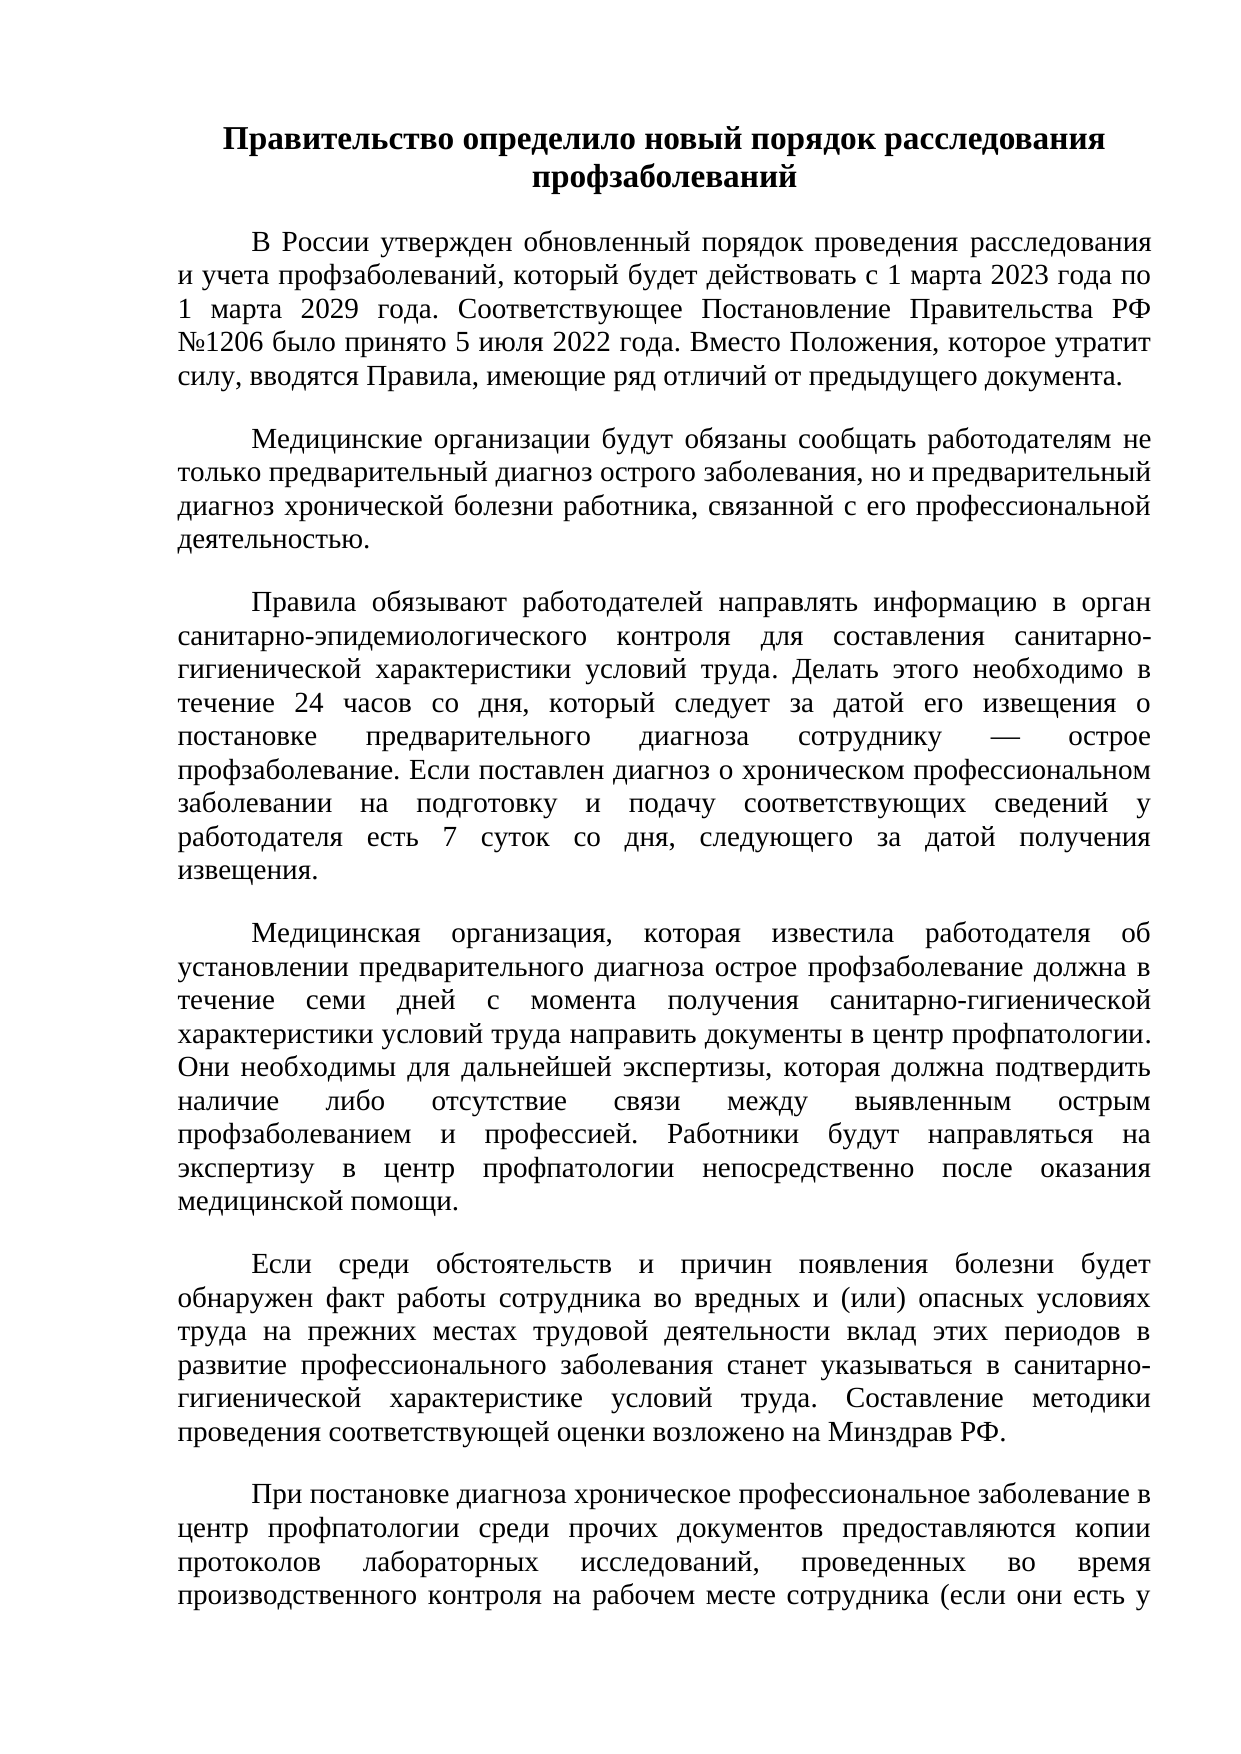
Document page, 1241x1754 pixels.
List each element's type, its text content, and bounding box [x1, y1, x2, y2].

subtitle Правительство определило новый порядок расследования профзаболеваний [177, 118, 1152, 195]
text Если среди обстоятельств и причин появления болезни будет обнаружен факт работы сотрудника во вредных и (или) опасных условиях труда на прежних местах трудовой деятельности вклад этих периодов в развитие профессионального заболевания станет указываться в санитарно-гигиенической характеристике условий труда. Составление методики проведения соответствующей оценки возложено на Минздрав РФ. [177, 1246, 1152, 1447]
text Медицинские организации будут обязаны сообщать работодателям не только предварительный диагноз острого заболевания, но и предварительный диагноз хронической болезни работника, связанной с его профессиональной деятельностью. [177, 421, 1152, 555]
text Медицинская организация, которая известила работодателя об установлении предварительного диагноза острое профзаболевание должна в течение семи дней с момента получения санитарно-гигиенической характеристики условий труда направить документы в центр профпатологии. Они необходимы для дальнейшей экспертизы, которая должна подтвердить наличие либо отсутствие связи между выявленным острым профзаболеванием и профессией. Работники будут направляться на экспертизу в центр профпатологии непосредственно после оказания медицинской помощи. [177, 915, 1152, 1217]
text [177, 1477, 1152, 1611]
text В России утвержден обновленный порядок проведения расследования и учета профзаболеваний, который будет действовать с 1 марта 2023 года по 1 марта 2029 года. Соответствующее Постановление Правительства РФ №1206 было принято 5 июля 2022 года. Вместо Положения, которое утратит силу, вводятся Правила, имеющие ряд отличий от предыдущего документа. [177, 224, 1152, 392]
text Правила обязывают работодателей направлять информацию в орган санитарно-эпидемиологического контроля для составления санитарно-гигиенической характеристики условий труда. Делать этого необходимо в течение 24 часов со дня, который следует за датой его извещения о постановке предварительного диагноза сотруднику — острое профзаболевание. Если поставлен диагноз о хроническом профессиональном заболевании на подготовку и подачу соответствующих сведений у работодателя есть 7 суток со дня, следующего за датой получения извещения. [177, 584, 1152, 886]
